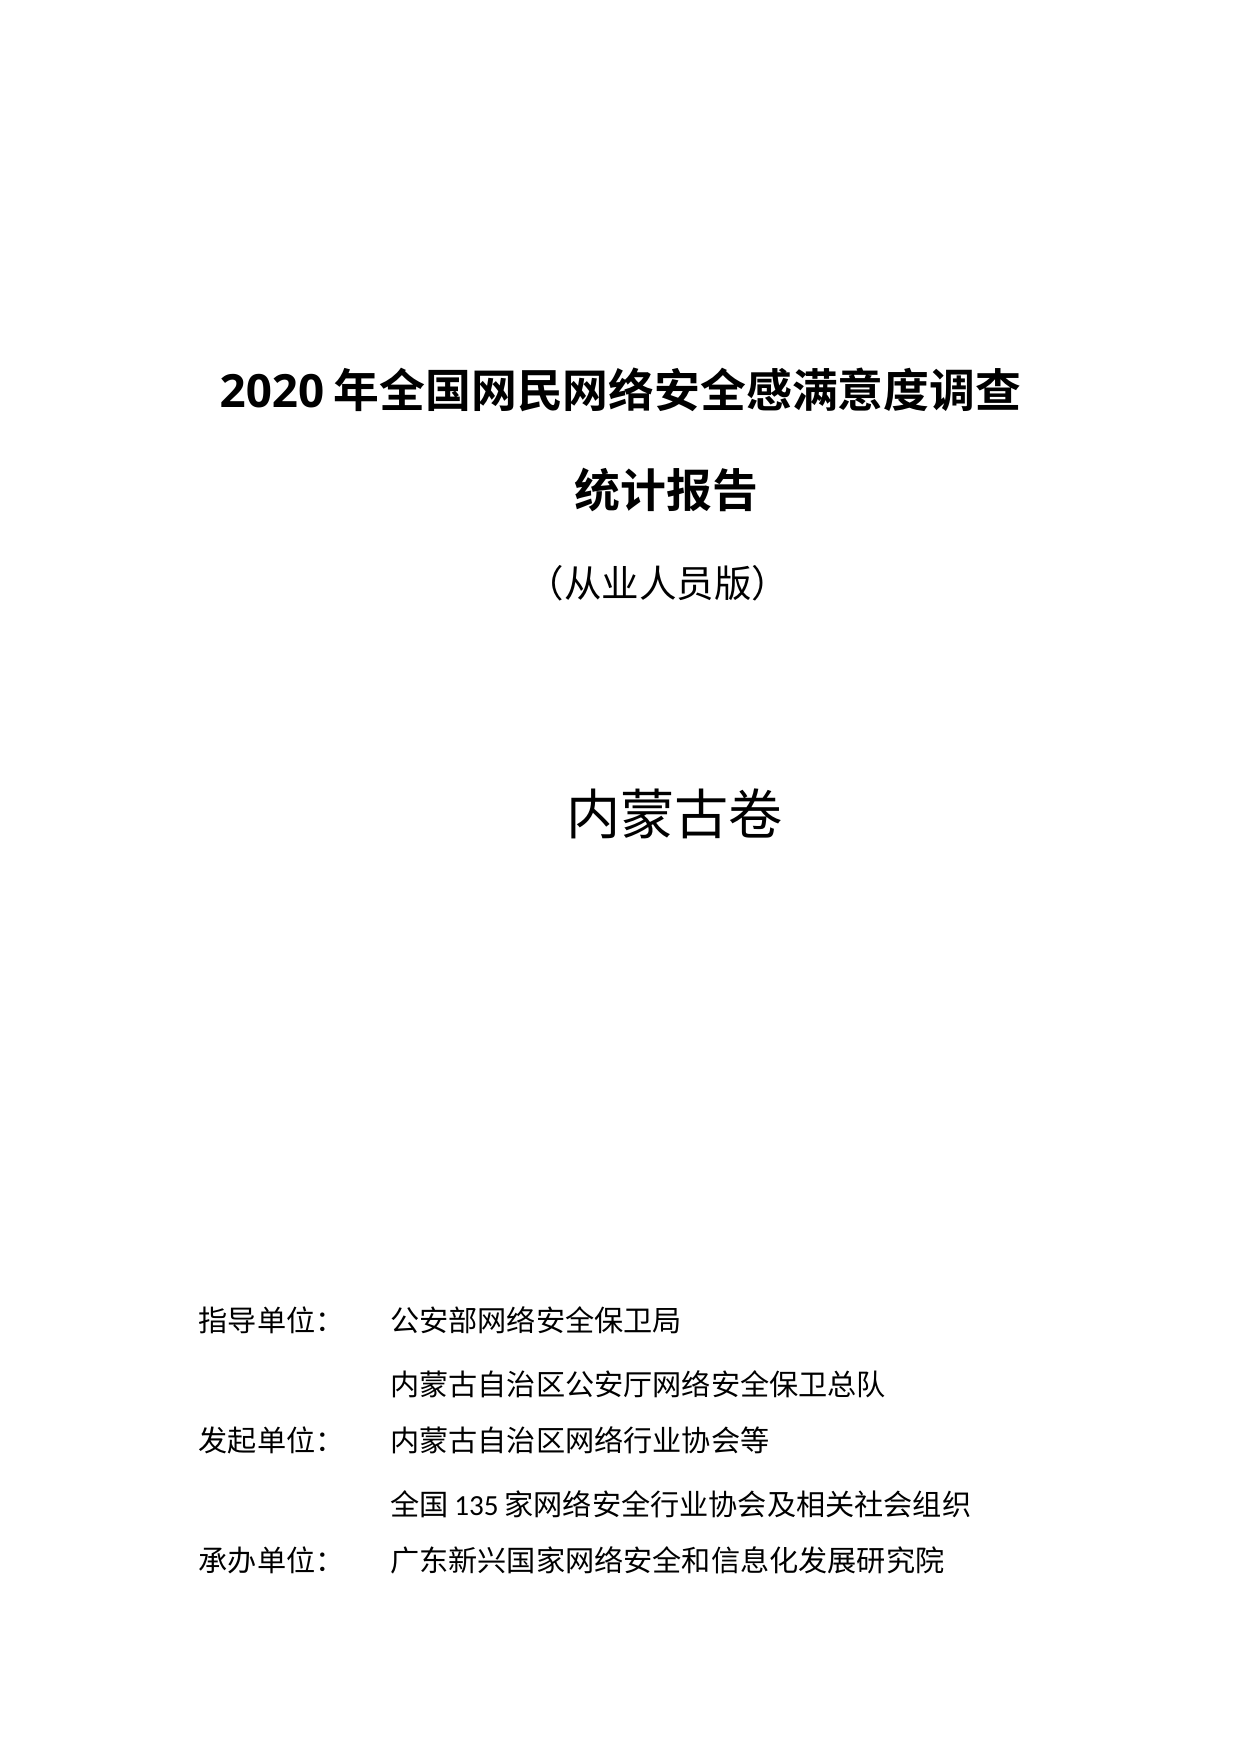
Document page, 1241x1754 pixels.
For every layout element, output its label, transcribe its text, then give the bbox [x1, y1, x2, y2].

table_cell 发起单位： [187, 1418, 379, 1538]
table_header 公安部网络安全保卫局 内蒙古自治区公安厅网络安全保卫总队 [379, 1298, 1052, 1418]
text 内蒙古卷 [187, 771, 1053, 850]
table_cell 承办单位： [187, 1538, 379, 1594]
text （从业人员版） [187, 554, 1053, 608]
table_cell 内蒙古自治区网络行业协会等 全国135家网络安全行业协会及相关社会组织 [379, 1418, 1052, 1538]
table_header 指导单位： [187, 1298, 379, 1418]
table_cell 广东新兴国家网络安全和信息化发展研究院 [379, 1538, 1052, 1594]
text 统计报告 [187, 454, 1053, 521]
text 2020年全国网民网络安全感满意度调查 [187, 354, 1053, 421]
